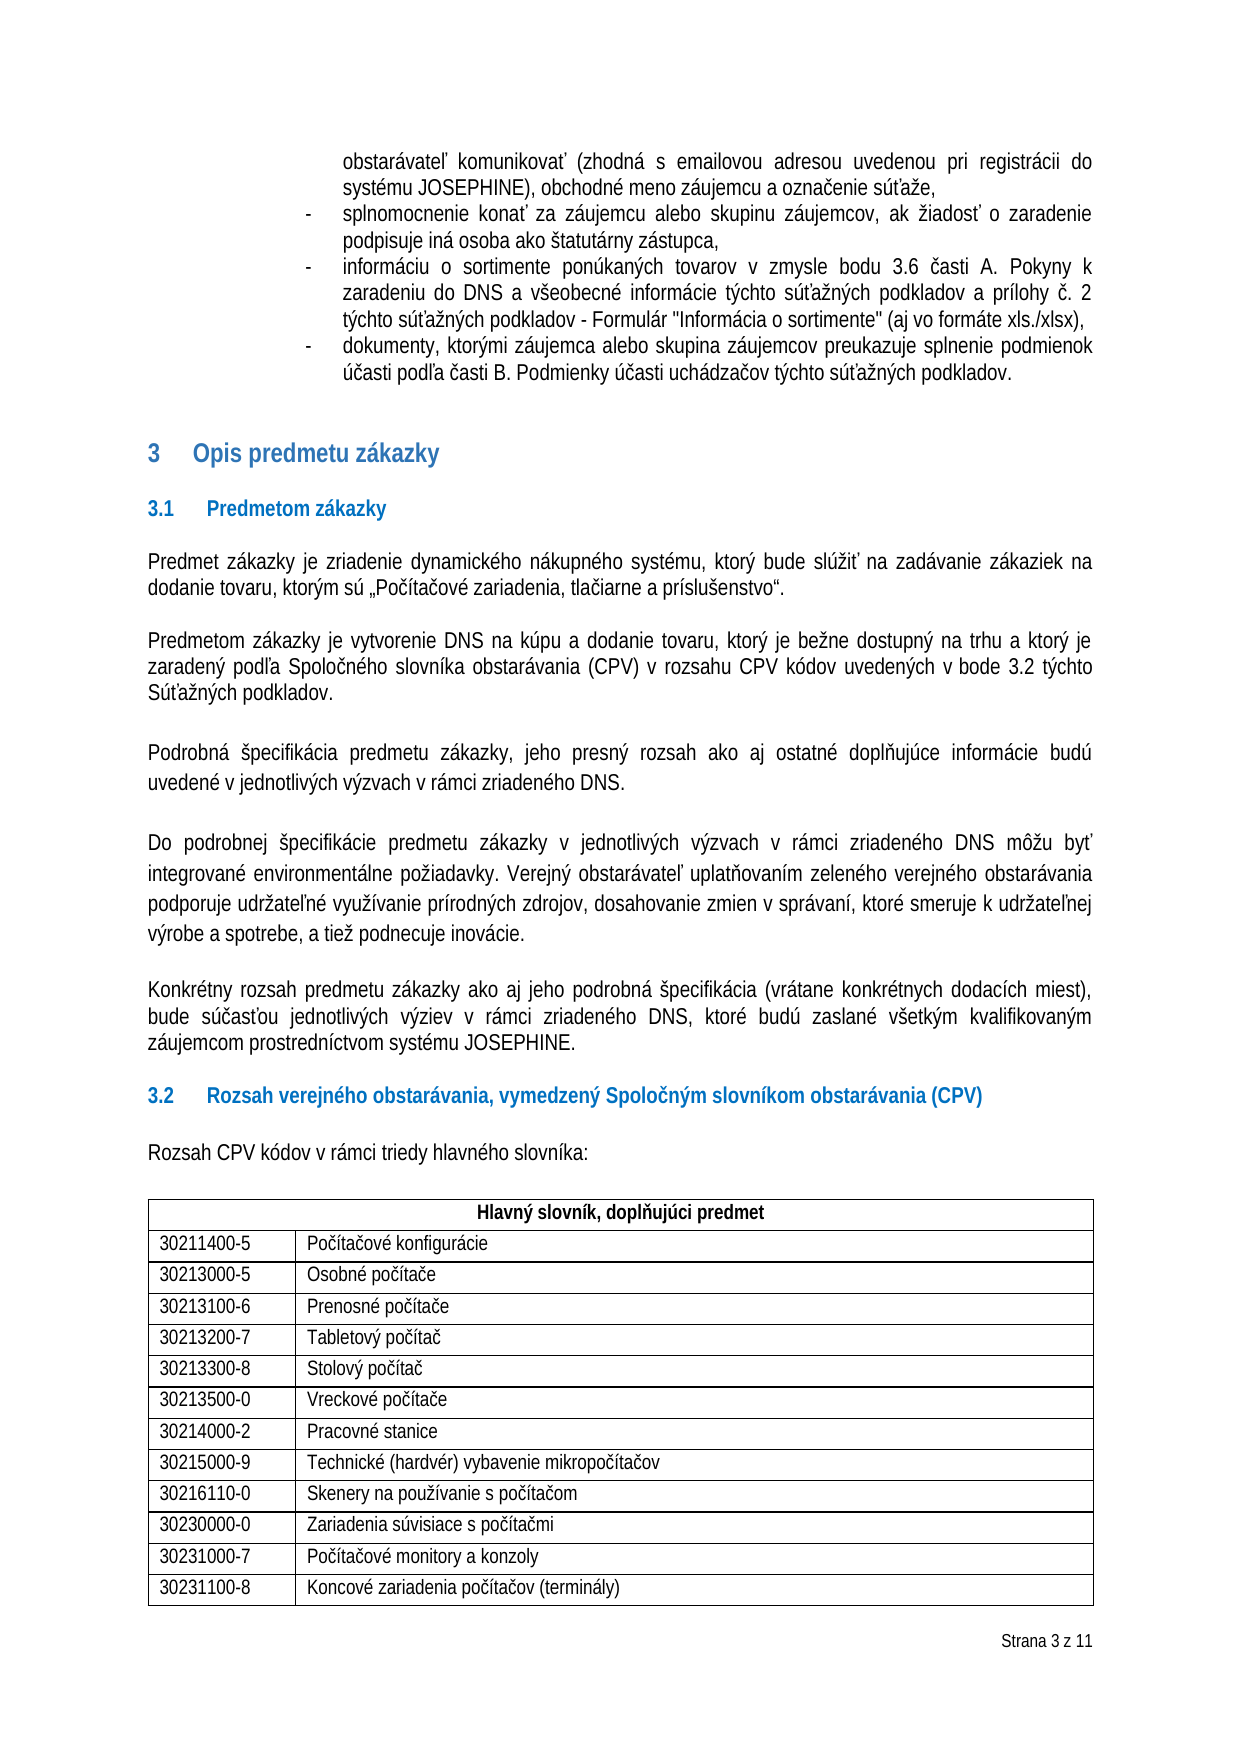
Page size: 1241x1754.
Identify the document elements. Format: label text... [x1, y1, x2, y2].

table_cell Osobné počítače [296, 1263, 1093, 1293]
table_cell Skenery na používanie s počítačom [296, 1481, 1093, 1511]
table_cell 30231100-8 [149, 1575, 295, 1605]
table_cell Zariadenia súvisiace s počítačmi [296, 1513, 1093, 1543]
table_cell Vreckové počítače [296, 1388, 1093, 1418]
list Rozsah verejného obstarávania, vymedzený Spoločným slovníkom obstarávania (CPV) [148, 1082, 1093, 1108]
table_cell 30213200-7 [149, 1325, 295, 1355]
table_cell 30211400-5 [149, 1231, 295, 1261]
table_cell Prenosné počítače [296, 1294, 1093, 1324]
table_cell 30213000-5 [149, 1263, 295, 1293]
table_cell 30216110-0 [149, 1481, 295, 1511]
table_cell Počítačové konfigurácie [296, 1231, 1093, 1261]
list informáciu o sortimente ponúkaných tovarov v zmysle bodu 3.6 časti A. Pokyny k zaradeniu do DNS a všeobecné informácie týchto súťažných podkladov a prílohy č. 2 týchto súťažných podkladov - Formulár "Informácia o sortimente" (aj vo formáte xls./xlsx), [305, 253, 1093, 332]
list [305, 148, 1093, 200]
table_cell Počítačové monitory a konzoly [296, 1544, 1093, 1574]
table_cell Pracovné stanice [296, 1419, 1093, 1449]
table_cell 30213500-0 [149, 1388, 295, 1418]
table_cell 30215000-9 [149, 1450, 295, 1480]
table_cell 30230000-0 [149, 1513, 295, 1543]
text Podrobná špecifikácia predmetu zákazky, jeho presný rozsah ako aj ostatné doplňujúce informácie budú uvedené v jednotlivých výzvach v rámci zriadeného DNS. [148, 739, 1093, 795]
text Rozsah CPV kódov v rámci triedy hlavného slovníka: [148, 1138, 1093, 1165]
table_cell 30231000-7 [149, 1544, 295, 1574]
table_cell Stolový počítač [296, 1356, 1093, 1386]
list dokumenty, ktorými záujemca alebo skupina záujemcov preukazuje splnenie podmienok účasti podľa časti B. Podmienky účasti uchádzačov týchto súťažných podkladov. [305, 332, 1093, 385]
table_cell Technické (hardvér) vybavenie mikropočítačov [296, 1450, 1093, 1480]
subtitle Opis predmetu zákazky [148, 437, 1093, 468]
text Do podrobnej špecifikácie predmetu zákazky v jednotlivých výzvach v rámci zriadeného DNS môžu byť integrované environmentálne požiadavky. Verejný obstarávateľ uplatňovaním zeleného verejného obstarávania podporuje udržateľné využívanie prírodných zdrojov, dosahovanie zmien v správaní, ktoré smeruje k udržateľnej výrobe a spotrebe, a tiež podnecuje inovácie. [148, 829, 1093, 946]
table_cell Koncové zariadenia počítačov (terminály) [296, 1575, 1093, 1605]
table_cell 30214000-2 [149, 1419, 295, 1449]
list splnomocnenie konať za záujemcu alebo skupinu záujemcov, ak žiadosť o zaradenie podpisuje iná osoba ako štatutárny zástupca, [305, 200, 1093, 253]
text Predmet zákazky je zriadenie dynamického nákupného systému, ktorý bude slúžiť na zadávanie zákaziek na dodanie tovaru, ktorým sú „Počítačové zariadenia, tlačiarne a príslušenstvo“. [148, 548, 1093, 600]
list Predmetom zákazky [148, 495, 1093, 521]
table_cell 30213300-8 [149, 1356, 295, 1386]
table_cell Tabletový počítač [296, 1325, 1093, 1355]
text Predmetom zákazky je vytvorenie DNS na kúpu a dodanie tovaru, ktorý je bežne dostupný na trhu a ktorý je zaradený podľa Spoločného slovníka obstarávania (CPV) v rozsahu CPV kódov uvedených v bode 3.2 týchto Súťažných podkladov. [148, 627, 1093, 706]
text Konkrétny rozsah predmetu zákazky ako aj jeho podrobná špecifikácia (vrátane konkrétnych dodacích miest), bude súčasťou jednotlivých výziev v rámci zriadeného DNS, ktoré budú zaslané všetkým kvalifikovaným záujemcom prostredníctvom systému JOSEPHINE. [148, 976, 1093, 1056]
table_cell 30213100-6 [149, 1294, 295, 1324]
table_header Hlavný slovník, doplňujúci predmet [149, 1200, 1093, 1230]
